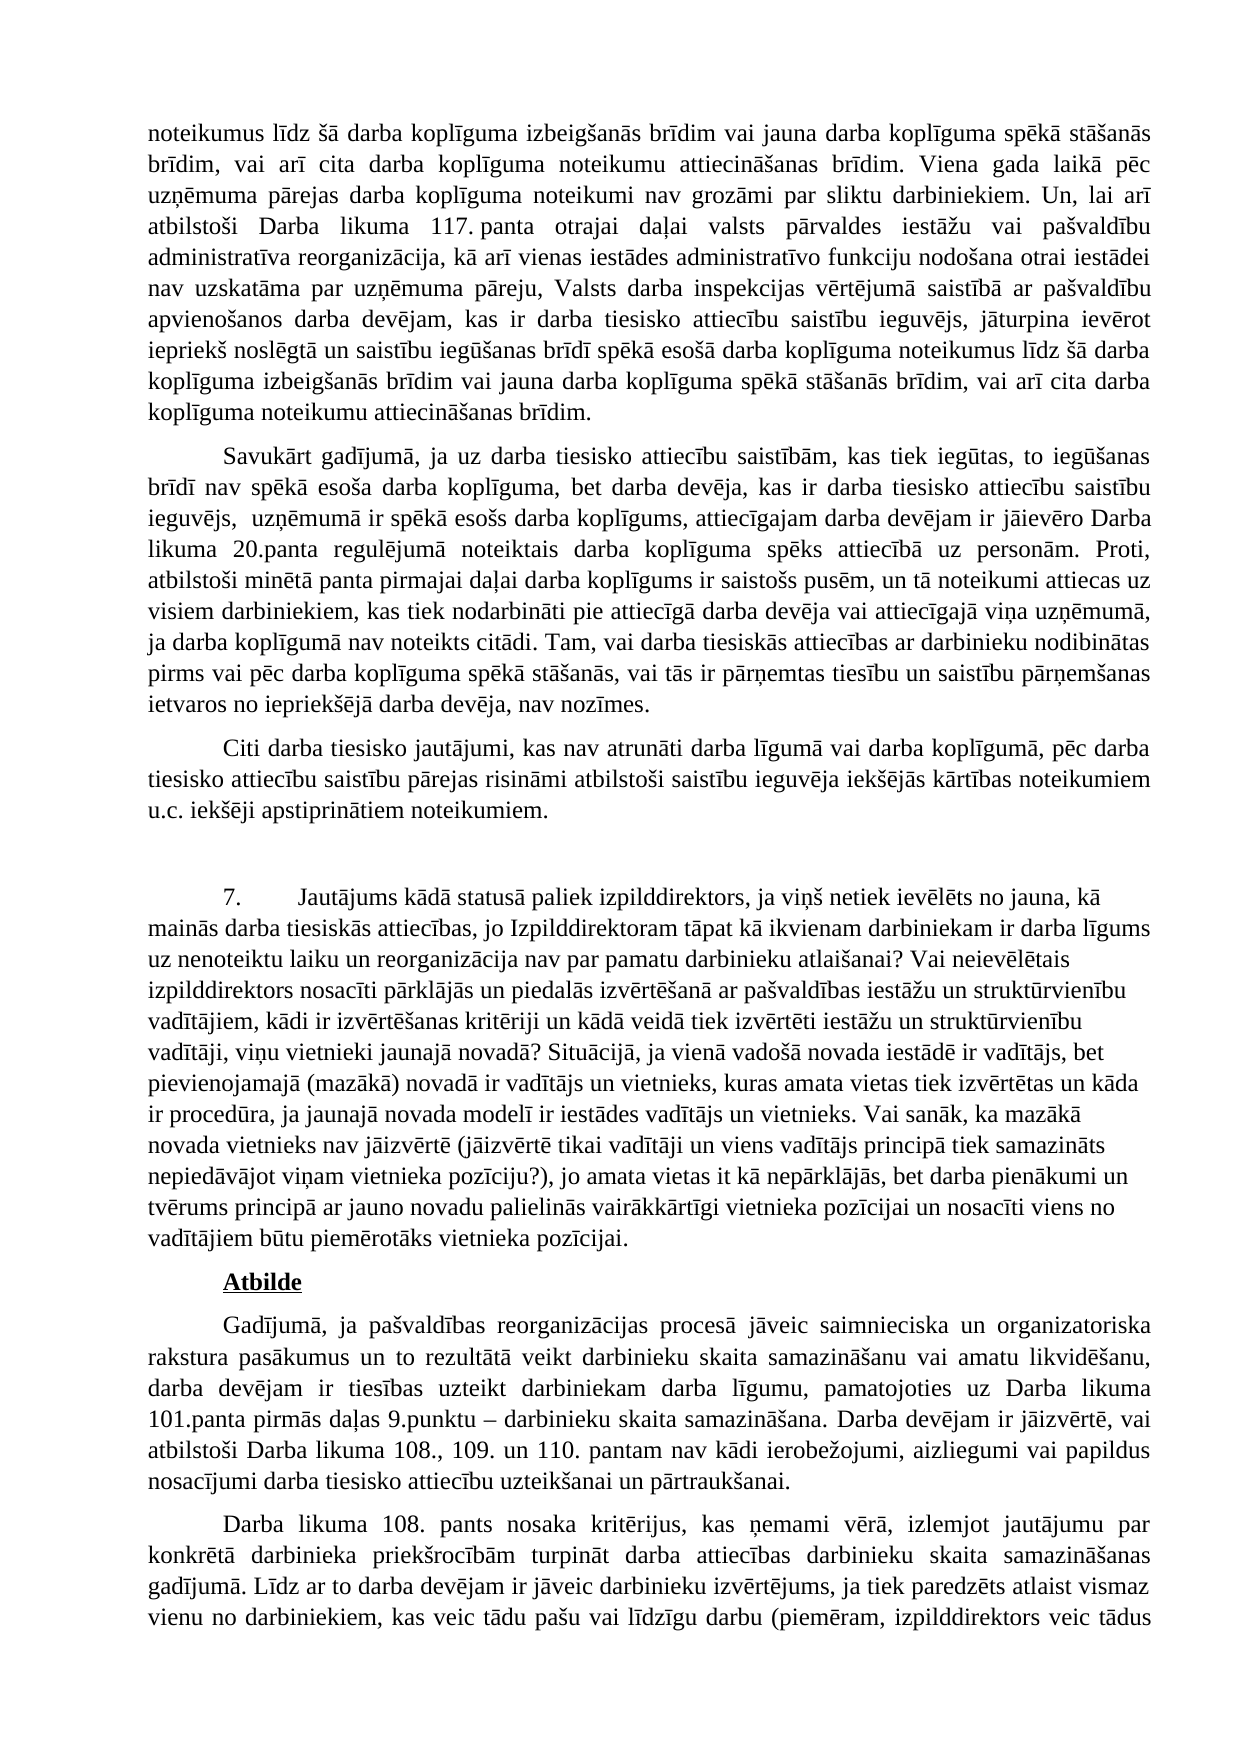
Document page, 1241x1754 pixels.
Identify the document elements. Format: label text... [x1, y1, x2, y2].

text Savukārt gadījumā, ja uz darba tiesisko attiecību saistībām, kas tiek iegūtas, to iegūšanas brīdī nav spēkā esoša darba koplīguma, bet darba devēja, kas ir darba tiesisko attiecību saistību ieguvējs, uzņēmumā ir spēkā esošs darba koplīgums, attiecīgajam darba devējam ir jāievēro Darba likuma 20.panta regulējumā noteiktais darba koplīguma spēks attiecībā uz personām. Proti, atbilstoši minētā panta pirmajai daļai darba koplīgums ir saistošs pusēm, un tā noteikumi attiecas uz visiem darbiniekiem, kas tiek nodarbināti pie attiecīgā darba devēja vai attiecīgajā viņa uzņēmumā, ja darba koplīgumā nav noteikts citādi. Tam, vai darba tiesiskās attiecības ar darbinieku nodibinātas pirms vai pēc darba koplīguma spēkā stāšanās, vai tās ir pārņemtas tiesību un saistību pārņemšanas ietvaros no iepriekšējā darba devēja, nav nozīmes. [148, 441, 1152, 718]
text Atbilde [148, 1267, 1152, 1296]
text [148, 118, 1152, 426]
text Citi darba tiesisko jautājumi, kas nav atrunāti darba līgumā vai darba koplīgumā, pēc darba tiesisko attiecību saistību pārejas risināmi atbilstoši saistību ieguvēja iekšējās kārtības noteikumiem u.c. iekšēji apstiprinātiem noteikumiem. [148, 733, 1152, 824]
list Jautājums kādā statusā paliek izpilddirektors, ja viņš netiek ievēlēts no jauna, kā mainās darba tiesiskās attiecības, jo Izpilddirektoram tāpat kā ikvienam darbiniekam ir darba līgums uz nenoteiktu laiku un reorganizācija nav par pamatu darbinieku atlaišanai? Vai neievēlētais izpilddirektors nosacīti pārklājās un piedalās izvērtēšanā ar pašvaldības iestāžu un struktūrvienību vadītājiem, kādi ir izvērtēšanas kritēriji un kādā veidā tiek izvērtēti iestāžu un struktūrvienību vadītāji, viņu vietnieki jaunajā novadā? Situācijā, ja vienā vadošā novada iestādē ir vadītājs, bet pievienojamajā (mazākā) novadā ir vadītājs un vietnieks, kuras amata vietas tiek izvērtētas un kāda ir procedūra, ja jaunajā novada modelī ir iestādes vadītājs un vietnieks. Vai sanāk, ka mazākā novada vietnieks nav jāizvērtē (jāizvērtē tikai vadītāji un viens vadītājs principā tiek samazināts nepiedāvājot viņam vietnieka pozīciju?), jo amata vietas it kā nepārklājās, bet darba pienākumi un tvērums principā ar jauno novadu palielinās vairākkārtīgi vietnieka pozīcijai un nosacīti viens no vadītājiem būtu piemērotāks vietnieka pozīcijai. [148, 882, 1152, 1252]
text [148, 1509, 1152, 1631]
text Gadījumā, ja pašvaldības reorganizācijas procesā jāveic saimnieciska un organizatoriska rakstura pasākumus un to rezultātā veikt darbinieku skaita samazināšanu vai amatu likvidēšanu, darba devējam ir tiesības uzteikt darbiniekam darba līgumu, pamatojoties uz Darba likuma 101.panta pirmās daļas 9.punktu – darbinieku skaita samazināšana. Darba devējam ir jāizvērtē, vai atbilstoši Darba likuma 108., 109. un 110. pantam nav kādi ierobežojumi, aizliegumi vai papildus nosacījumi darba tiesisko attiecību uzteikšanai un pārtraukšanai. [148, 1311, 1152, 1494]
